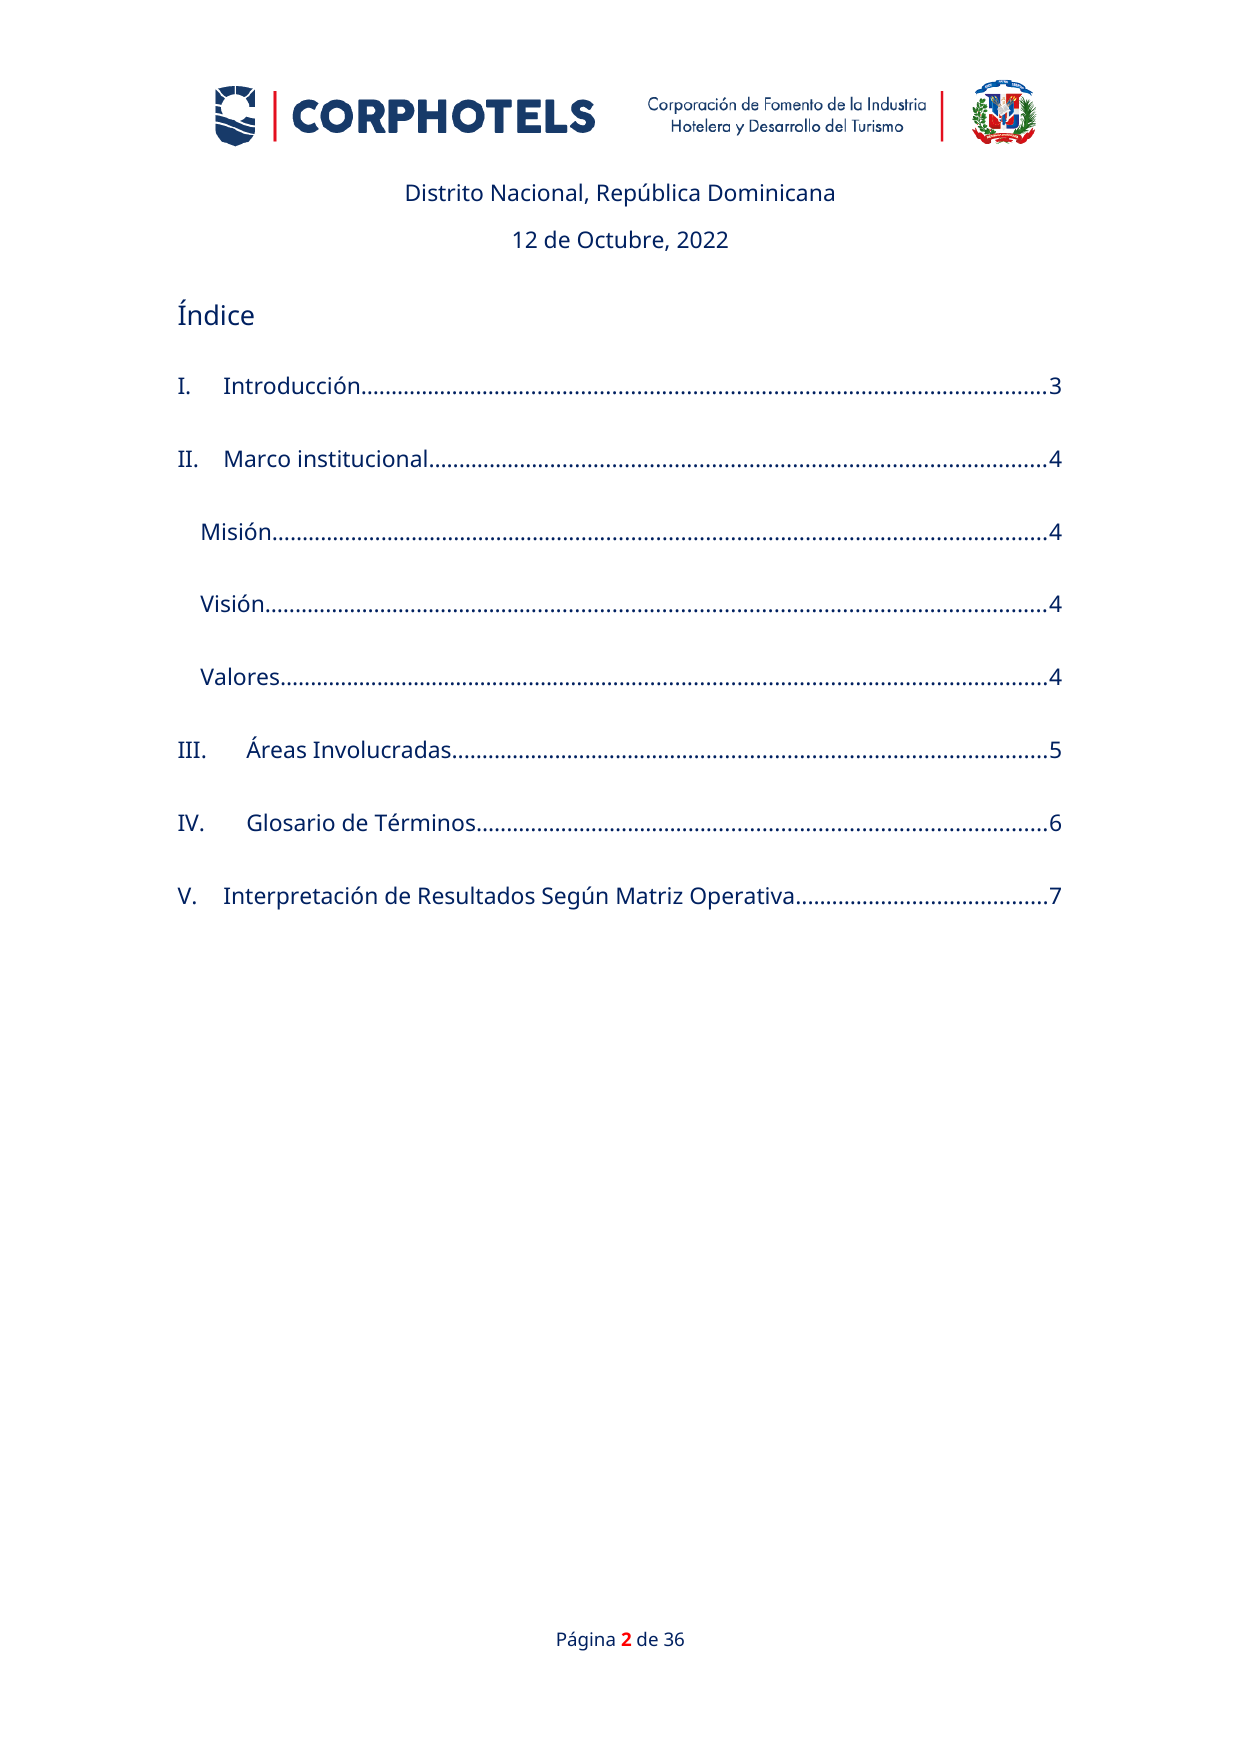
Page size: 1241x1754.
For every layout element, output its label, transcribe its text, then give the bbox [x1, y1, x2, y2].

picture [177, 73, 1063, 158]
text 12 de Octubre, 2022 [177, 224, 1063, 255]
text Distrito Nacional, República Dominicana [177, 177, 1063, 208]
